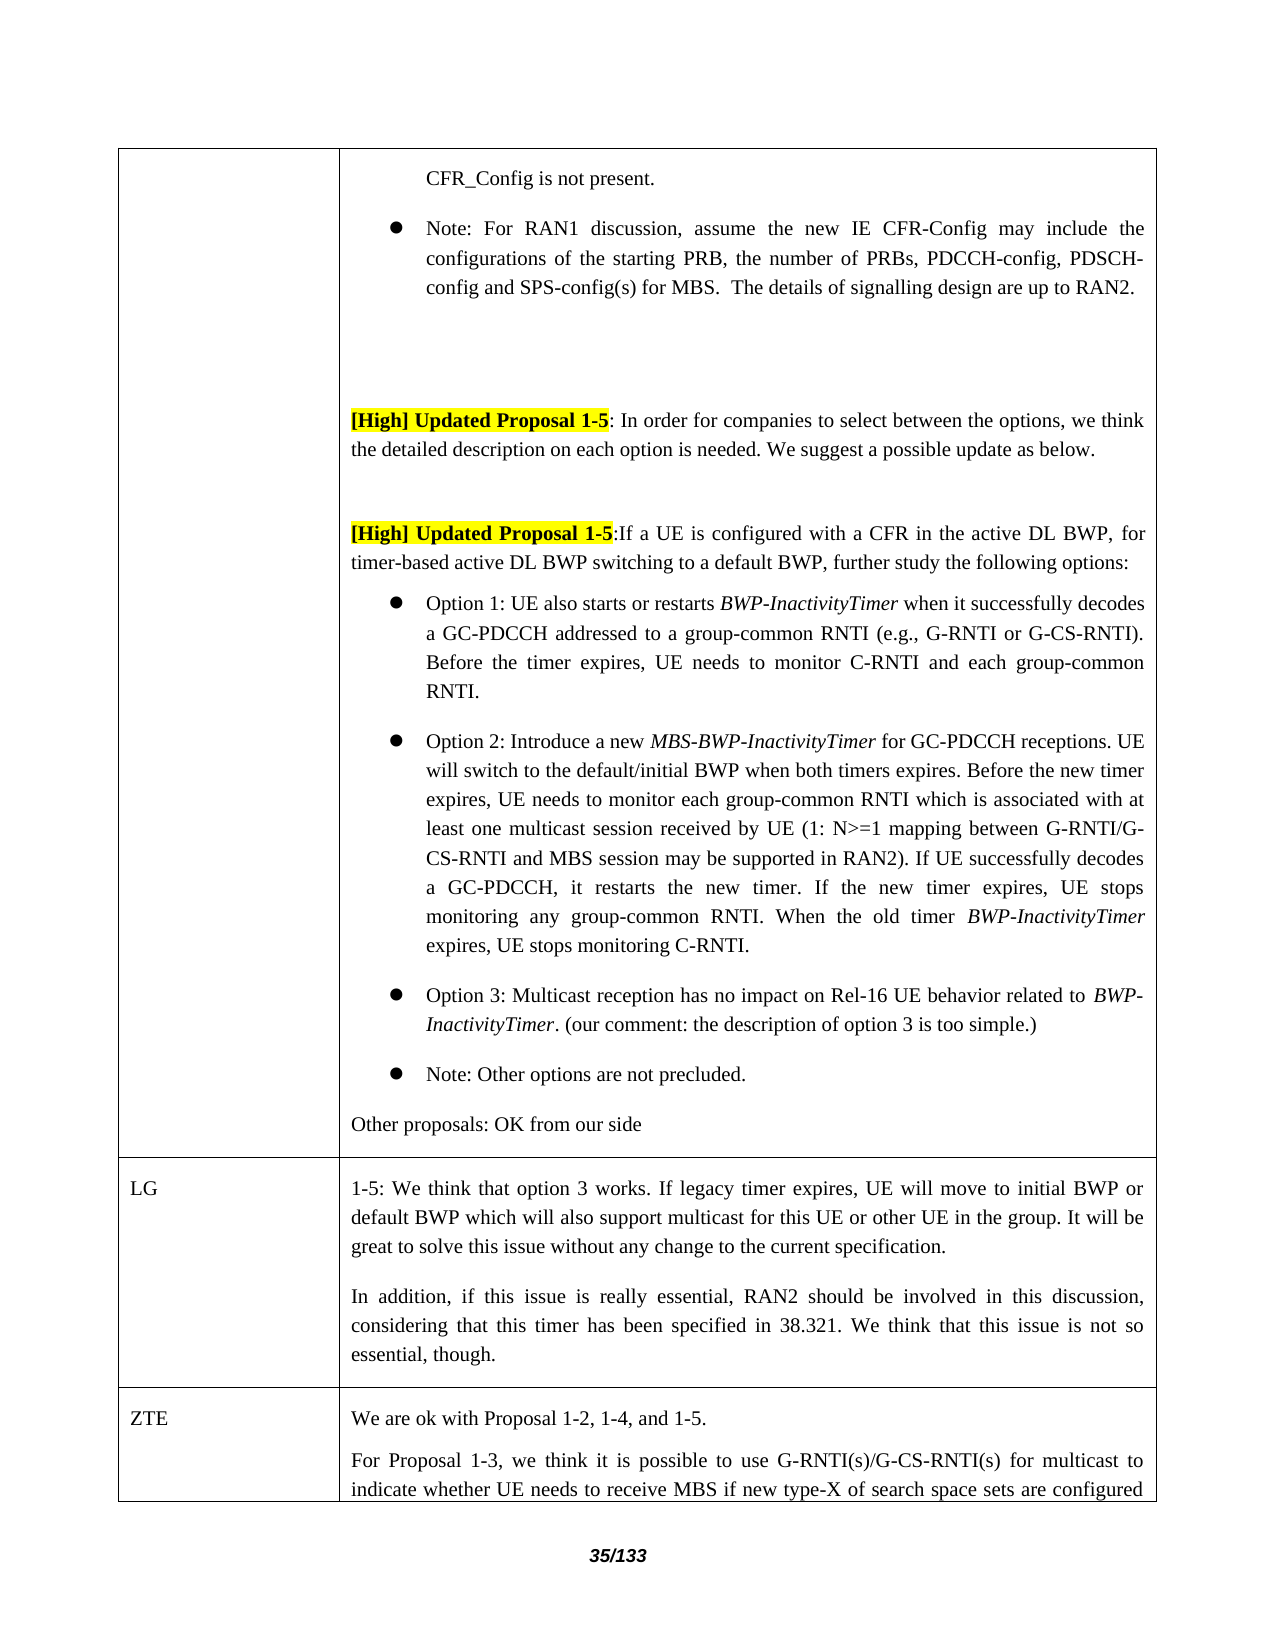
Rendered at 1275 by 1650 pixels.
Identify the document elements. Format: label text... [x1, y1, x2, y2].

table_cell LG [119, 1158, 339, 1387]
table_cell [340, 149, 1156, 1157]
table_cell ZTE [119, 1388, 339, 1501]
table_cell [119, 149, 339, 1157]
table_cell 1-5: We think that option 3 works. If legacy timer expires, UE will move to initial BWP or default BWP which will also support multicast for this UE or other UE in the group. It will be great to solve this issue without any change to the current specification. In addition, if this issue is really essential, RAN2 should be involved in this discussion, considering that this timer has been specified in 38.321. We think that this issue is not so essential, though. [340, 1158, 1156, 1387]
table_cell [340, 1388, 1156, 1501]
